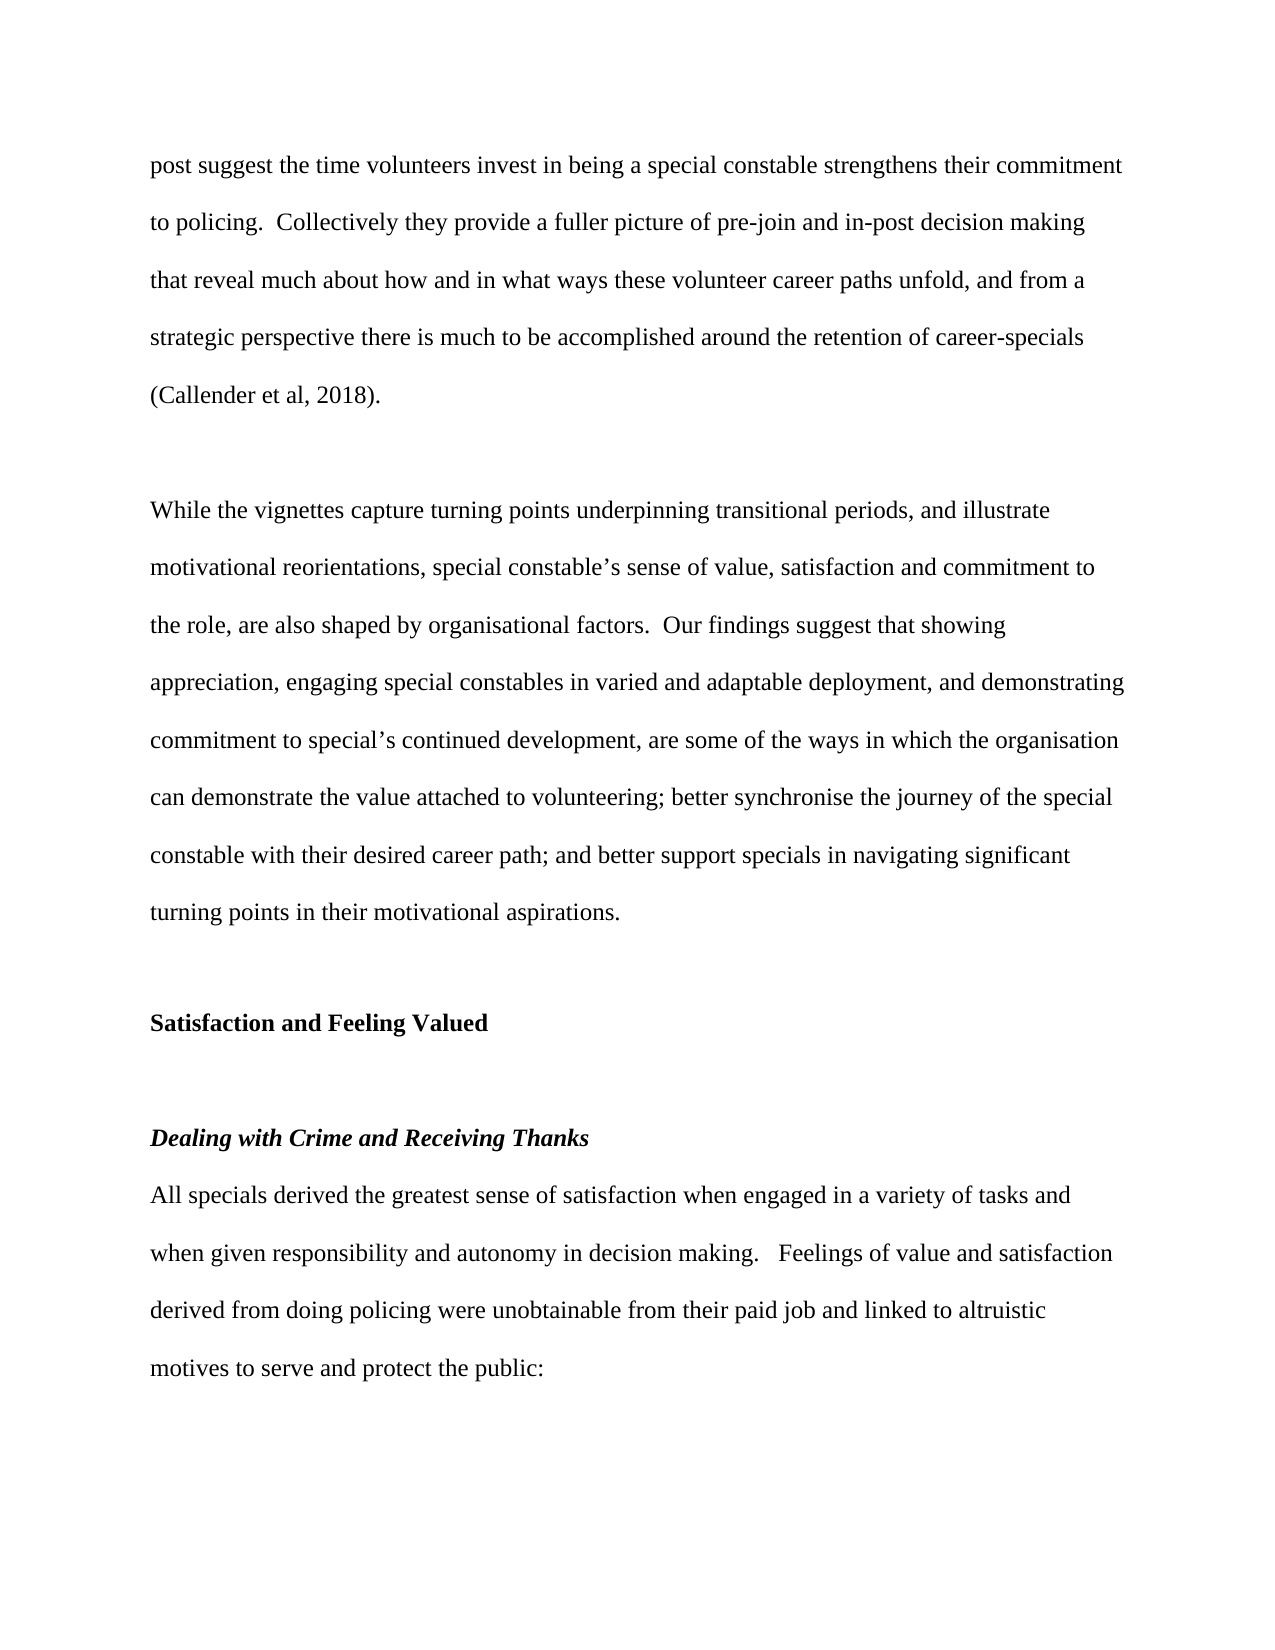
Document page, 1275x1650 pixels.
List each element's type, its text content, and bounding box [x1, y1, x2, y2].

text Dealing with Crime and Receiving Thanks [150, 1123, 1125, 1151]
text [150, 150, 1125, 409]
text Satisfaction and Feeling Valued [150, 1008, 1125, 1036]
text While the vignettes capture turning points underpinning transitional periods, and illustrate motivational reorientations, special constable’s sense of value, satisfaction and commitment to the role, are also shaped by organisational factors. Our findings suggest that showing appreciation, engaging special constables in varied and adaptable deployment, and demonstrating commitment to special’s continued development, are some of the ways in which the organisation can demonstrate the value attached to volunteering; better synchronise the journey of the special constable with their desired career path; and better support specials in navigating significant turning points in their motivational aspirations. [150, 495, 1125, 926]
text All specials derived the greatest sense of satisfaction when engaged in a variety of tasks and when given responsibility and autonomy in decision making. Feelings of value and satisfaction derived from doing policing were unobtainable from their paid job and linked to altruistic motives to serve and protect the public: [150, 1180, 1125, 1381]
